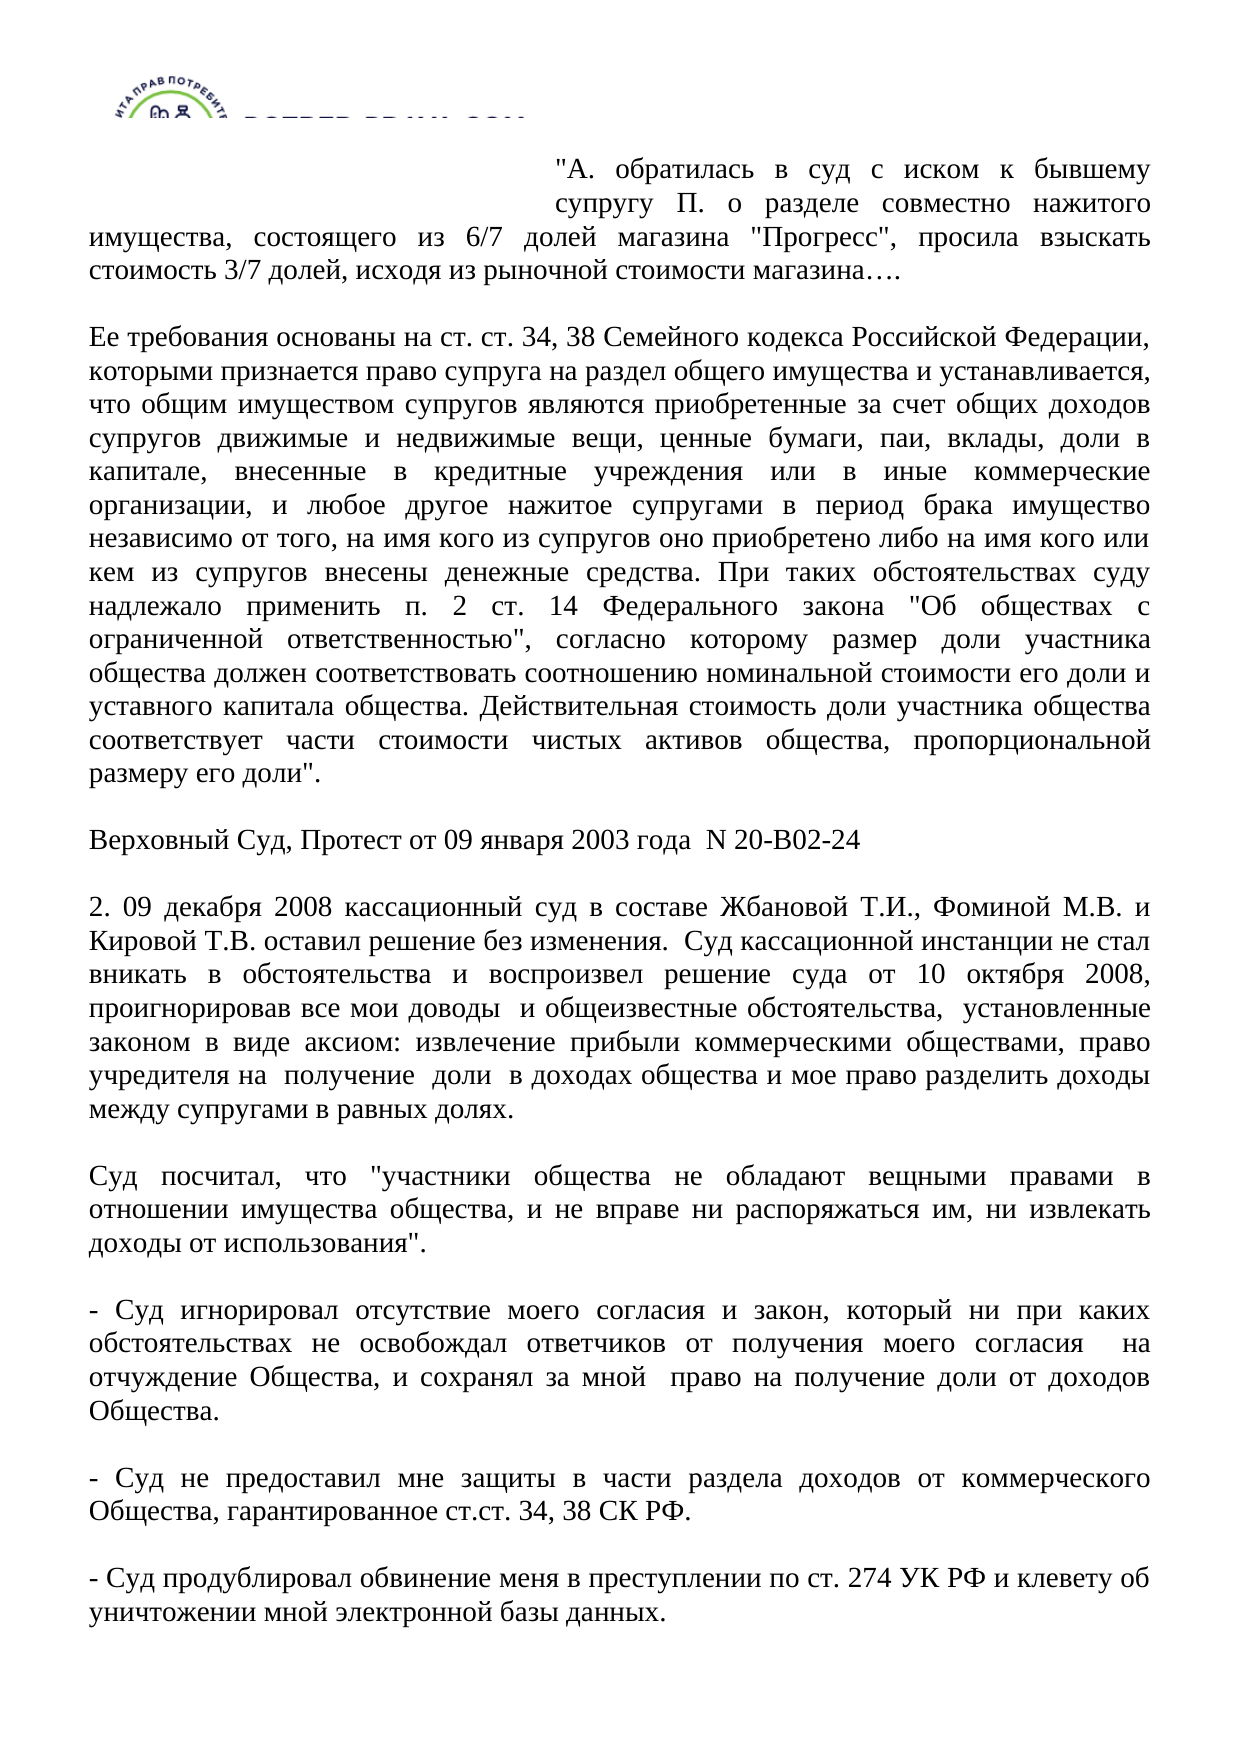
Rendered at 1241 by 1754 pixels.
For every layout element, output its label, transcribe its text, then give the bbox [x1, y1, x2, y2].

text Суд посчитал, что "участники общества не обладают вещными правами в отношении имущества общества, и не вправе ни распоряжаться им, ни извлекать доходы от использования". [89, 1158, 1152, 1258]
text - Суд игнорировал отсутствие моего согласия и закон, который ни при каких обстоятельствах не освобождал ответчиков от получения моего согласия на отчуждение Общества, и сохранял за мной право на получение доли от доходов Общества. [89, 1292, 1152, 1426]
text - Суд не предоставил мне защиты в части раздела доходов от коммерческого Общества, гарантированное ст.ст. 34, 38 СК РФ. [89, 1460, 1152, 1527]
text - Суд продублировал обвинение меня в преступлении по ст. 274 УК РФ и клевету об уничтожении мной электронной базы данных. [89, 1560, 1152, 1627]
text 2. 09 декабря 2008 кассационный суд в составе Жбановой Т.И., Фоминой М.В. и Кировой Т.В. оставил решение без изменения. Суд кассационной инстанции не стал вникать в обстоятельства и воспроизвел решение суда от 10 октября 2008, проигнорировав все мои доводы и общеизвестные обстоятельства, установленные законом в виде аксиом: извлечение прибыли коммерческими обществами, право учредителя на получение доли в доходах общества и мое право разделить доходы между супругами в равных долях. [89, 889, 1152, 1124]
picture [92, 73, 536, 118]
text Ее требования основаны на ст. ст. 34, 38 Семейного кодекса Российской Федерации, которыми признается право супруга на раздел общего имущества и устанавливается, что общим имуществом супругов являются приобретенные за счет общих доходов супругов движимые и недвижимые вещи, ценные бумаги, паи, вклады, доли в капитале, внесенные в кредитные учреждения или в иные коммерческие организации, и любое другое нажитое супругами в период брака имущество независимо от того, на имя кого из супругов оно приобретено либо на имя кого или кем из супругов внесены денежные средства. При таких обстоятельствах суду надлежало применить п. 2 ст. 14 Федерального закона "Об обществах с ограниченной ответственностью", согласно которому размер доли участника общества должен соответствовать соотношению номинальной стоимости его доли и уставного капитала общества. Действительная стоимость доли участника общества соответствует части стоимости чистых активов общества, пропорциональной размеру его доли". [89, 319, 1152, 789]
text Верховный Суд, Протест от 09 января 2003 года N 20-В02-24 [89, 822, 1152, 856]
text "А. обратилась в суд с иском к бывшему супругу П. о разделе совместно нажитого имущества, состоящего из 6/7 долей магазина "Прогресс", просила взыскать стоимость 3/7 долей, исходя из рыночной стоимости магазина…. [89, 152, 1152, 286]
